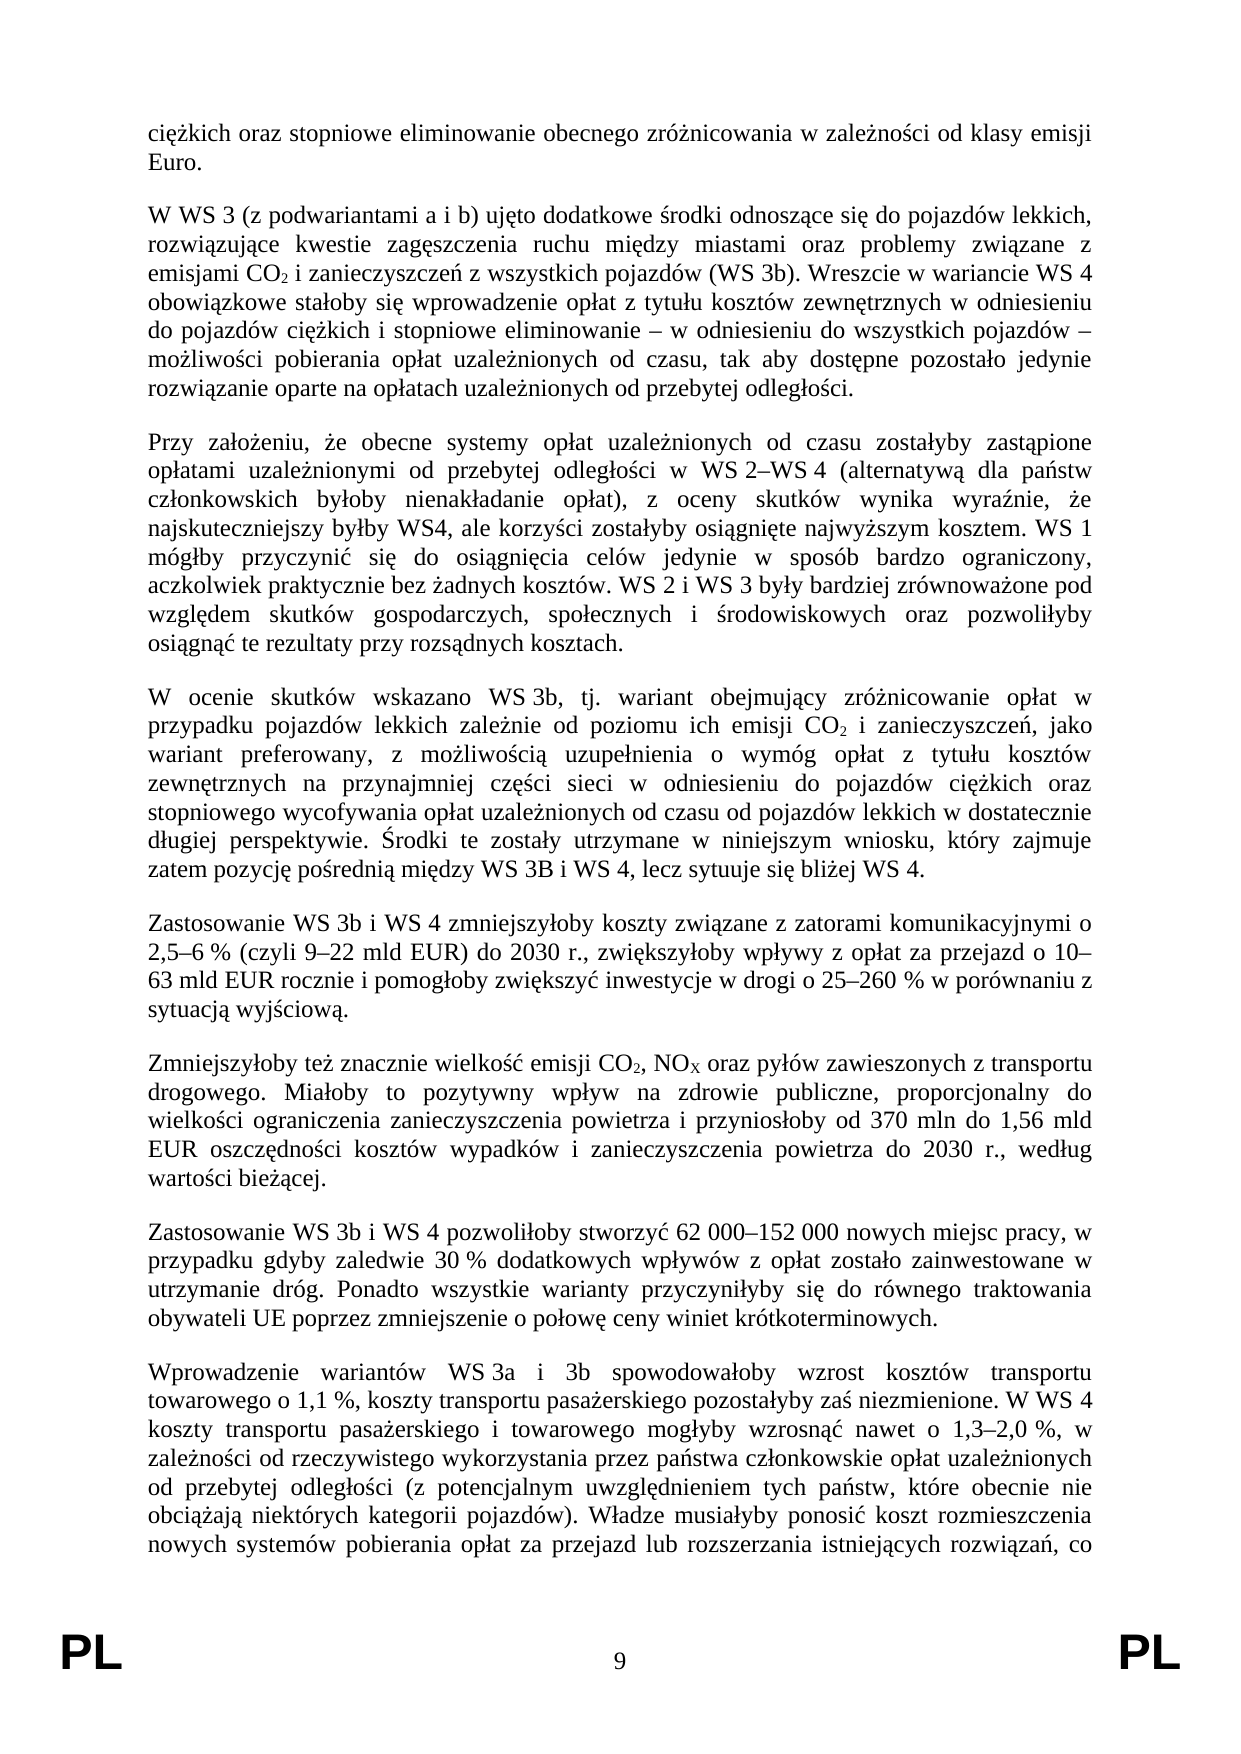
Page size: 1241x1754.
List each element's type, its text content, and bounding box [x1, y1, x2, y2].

text Przy założeniu, że obecne systemy opłat uzależnionych od czasu zostałyby zastąpione opłatami uzależnionymi od przebytej odległości w WS 2–WS 4 (alternatywą dla państw członkowskich byłoby nienakładanie opłat), z oceny skutków wynika wyraźnie, że najskuteczniejszy byłby WS4, ale korzyści zostałyby osiągnięte najwyższym kosztem. WS 1 mógłby przyczynić się do osiągnięcia celów jedynie w sposób bardzo ograniczony, aczkolwiek praktycznie bez żadnych kosztów. WS 2 i WS 3 były bardziej zrównoważone pod względem skutków gospodarczych, społecznych i środowiskowych oraz pozwoliłyby osiągnąć te rezultaty przy rozsądnych kosztach. [148, 427, 1093, 657]
text W WS 3 (z podwariantami a i b) ujęto dodatkowe środki odnoszące się do pojazdów lekkich, rozwiązujące kwestie zagęszczenia ruchu między miastami oraz problemy związane z emisjami CO2 i zanieczyszczeń z wszystkich pojazdów (WS 3b). Wreszcie w wariancie WS 4 obowiązkowe stałoby się wprowadzenie opłat z tytułu kosztów zewnętrznych w odniesieniu do pojazdów ciężkich i stopniowe eliminowanie – w odniesieniu do wszystkich pojazdów – możliwości pobierania opłat uzależnionych od czasu, tak aby dostępne pozostało jedynie rozwiązanie oparte na opłatach uzależnionych od przebytej odległości. [148, 201, 1093, 402]
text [148, 118, 1093, 176]
text Zastosowanie WS 3b i WS 4 zmniejszyłoby koszty związane z zatorami komunikacyjnymi o 2,5–6 % (czyli 9–22 mld EUR) do 2030 r., zwiększyłoby wpływy z opłat za przejazd o 10–63 mld EUR rocznie i pomogłoby zwiększyć inwestycje w drogi o 25–260 % w porównaniu z sytuacją wyjściową. [148, 908, 1093, 1023]
text Zmniejszyłoby też znacznie wielkość emisji CO2, NOX oraz pyłów zawieszonych z transportu drogowego. Miałoby to pozytywny wpływ na zdrowie publiczne, proporcjonalny do wielkości ograniczenia zanieczyszczenia powietrza i przyniosłoby od 370 mln do 1,56 mld EUR oszczędności kosztów wypadków i zanieczyszczenia powietrza do 2030 r., według wartości bieżącej. [148, 1048, 1093, 1192]
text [148, 1357, 1093, 1558]
text Zastosowanie WS 3b i WS 4 pozwoliłoby stworzyć 62 000–152 000 nowych miejsc pracy, w przypadku gdyby zaledwie 30 % dodatkowych wpływów z opłat zostało zainwestowane w utrzymanie dróg. Ponadto wszystkie warianty przyczyniłyby się do równego traktowania obywateli UE poprzez zmniejszenie o połowę ceny winiet krótkoterminowych. [148, 1217, 1093, 1332]
text W ocenie skutków wskazano WS 3b, tj. wariant obejmujący zróżnicowanie opłat w przypadku pojazdów lekkich zależnie od poziomu ich emisji CO2 i zanieczyszczeń, jako wariant preferowany, z możliwością uzupełnienia o wymóg opłat z tytułu kosztów zewnętrznych na przynajmniej części sieci w odniesieniu do pojazdów ciężkich oraz stopniowego wycofywania opłat uzależnionych od czasu od pojazdów lekkich w dostatecznie długiej perspektywie. Środki te zostały utrzymane w niniejszym wniosku, który zajmuje zatem pozycję pośrednią między WS 3B i WS 4, lecz sytuuje się bliżej WS 4. [148, 682, 1093, 883]
